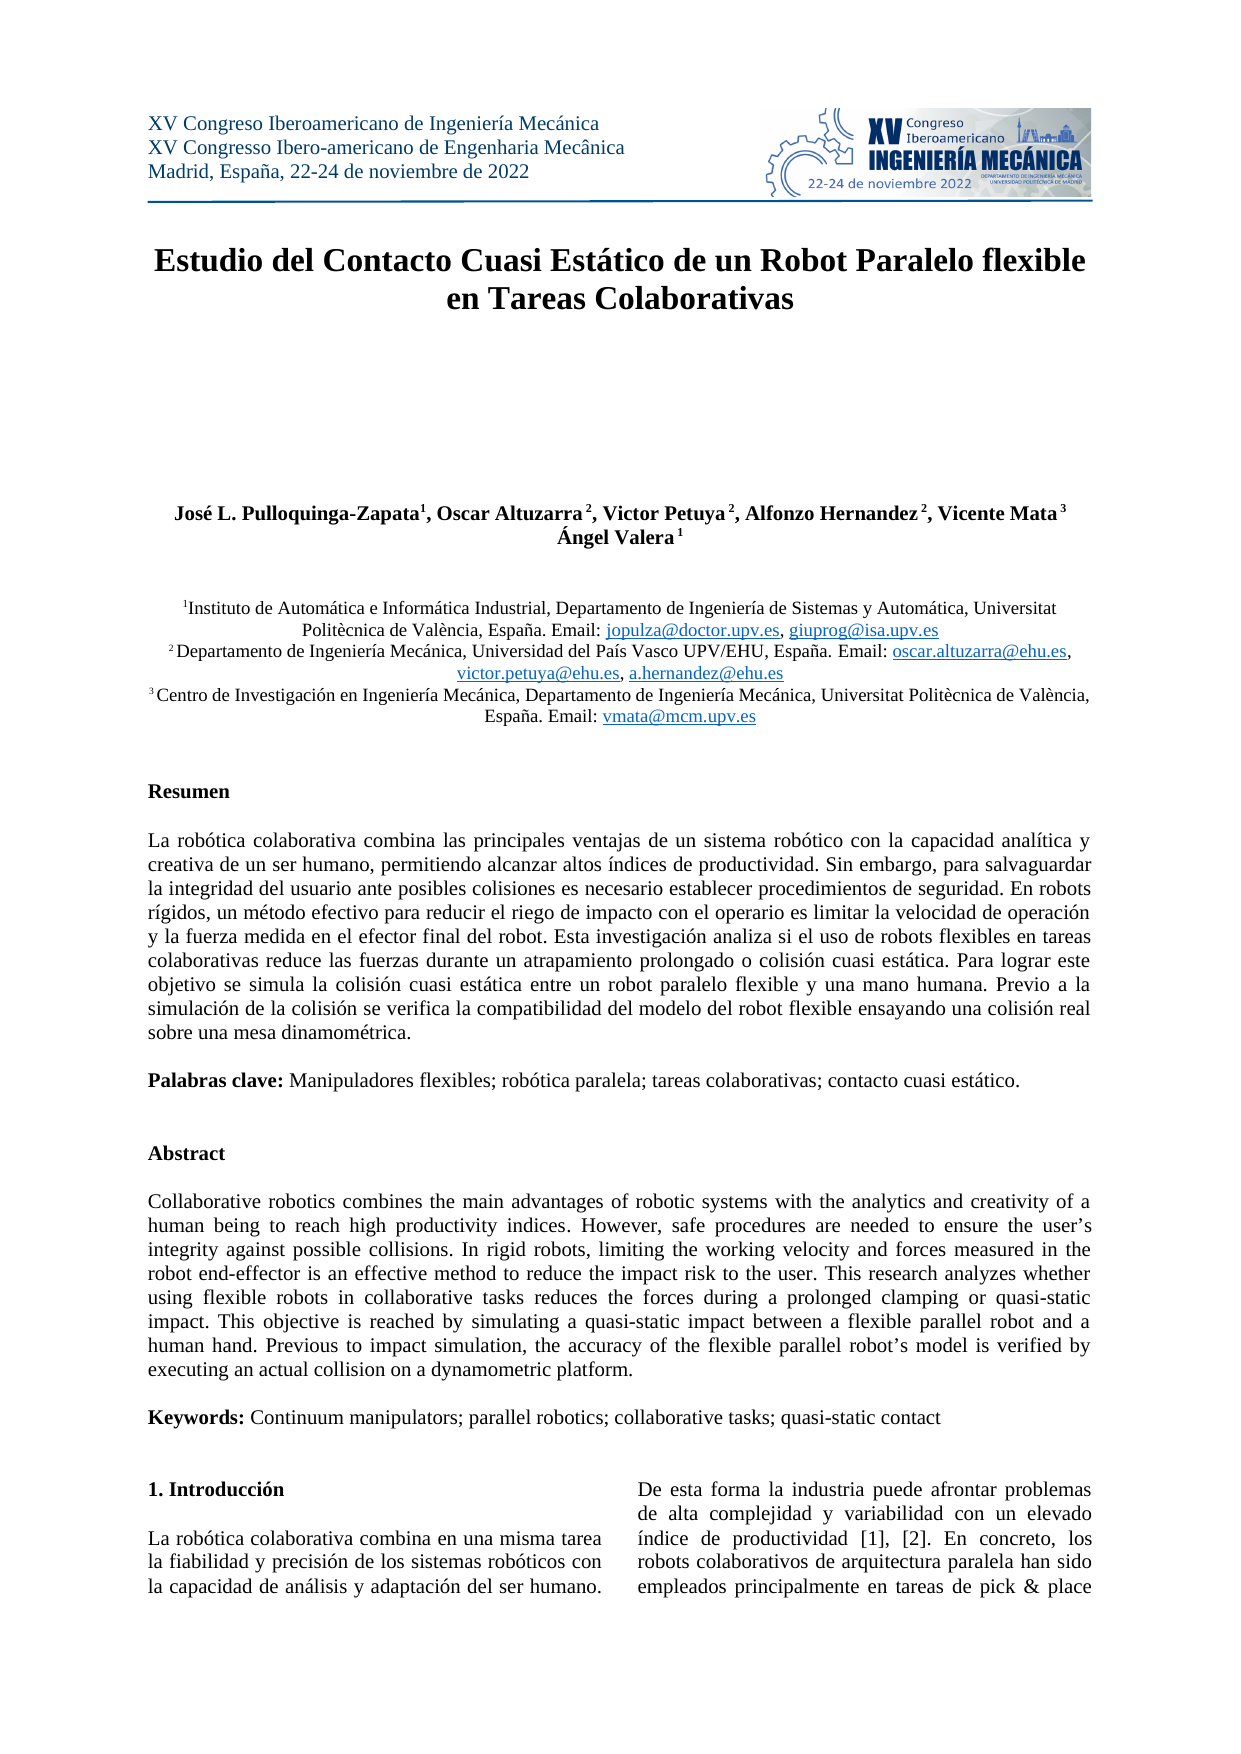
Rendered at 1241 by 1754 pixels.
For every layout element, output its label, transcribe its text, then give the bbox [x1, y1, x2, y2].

subtitle Introducción [148, 1477, 603, 1501]
text José L. Pulloquinga-Zapata1, Oscar Altuzarra 2, Victor Petuya 2, Alfonzo Hernandez 2, Vicente Mata 3 Ángel Valera 1 [148, 501, 1092, 549]
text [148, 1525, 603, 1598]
text 2 Departamento de Ingeniería Mecánica, Universidad del País Vasco UPV/EHU, España. Email: oscar.altuzarra@ehu.es, victor.petuya@ehu.es, a.hernandez@ehu.es [148, 640, 1092, 683]
text Keywords: Continuum manipulators; parallel robotics; collaborative tasks; quasi-static contact [148, 1405, 1092, 1429]
picture [759, 108, 1092, 197]
title Estudio del Contacto Cuasi Estático de un Robot Paralelo flexible en Tareas Colaborativas [148, 240, 1092, 316]
text 3 Centro de Investigación en Ingeniería Mecánica, Departamento de Ingeniería Mecánica, Universitat Politècnica de València, España. Email: vmata@mcm.upv.es [148, 683, 1092, 727]
text 1Instituto de Automática e Informática Industrial, Departamento de Ingeniería de Sistemas y Automática, Universitat Politècnica de València, España. Email: jopulza@doctor.upv.es, giuprog@isa.upv.es [148, 597, 1092, 640]
text Resumen [148, 779, 1092, 803]
text La robótica colaborativa combina las principales ventajas de un sistema robótico con la capacidad analítica y creativa de un ser humano, permitiendo alcanzar altos índices de productividad. Sin embargo, para salvaguardar la integridad del usuario ante posibles colisiones es necesario establecer procedimientos de seguridad. En robots rígidos, un método efectivo para reducir el riego de impacto con el operario es limitar la velocidad de operación y la fuerza medida en el efector final del robot. Esta investigación analiza si el uso de robots flexibles en tareas colaborativas reduce las fuerzas durante un atrapamiento prolongado o colisión cuasi estática. Para lograr este objetivo se simula la colisión cuasi estática entre un robot paralelo flexible y una mano humana. Previo a la simulación de la colisión se verifica la compatibilidad del modelo del robot flexible ensayando una colisión real sobre una mesa dinamométrica. [148, 828, 1092, 1044]
text Collaborative robotics combines the main advantages of robotic systems with the analytics and creativity of a human being to reach high productivity indices. However, safe procedures are needed to ensure the user’s integrity against possible collisions. In rigid robots, limiting the working velocity and forces measured in the robot end-effector is an effective method to reduce the impact risk to the user. This research analyzes whether using flexible robots in collaborative tasks reduces the forces during a prolonged clamping or quasi-static impact. This objective is reached by simulating a quasi-static impact between a flexible parallel robot and a human hand. Previous to impact simulation, the accuracy of the flexible parallel robot’s model is verified by executing an actual collision on a dynamometric platform. [148, 1188, 1092, 1381]
text Abstract [148, 1140, 1117, 1164]
text Palabras clave: Manipuladores flexibles; robótica paralela; tareas colaborativas; contacto cuasi estático. [148, 1068, 1092, 1092]
